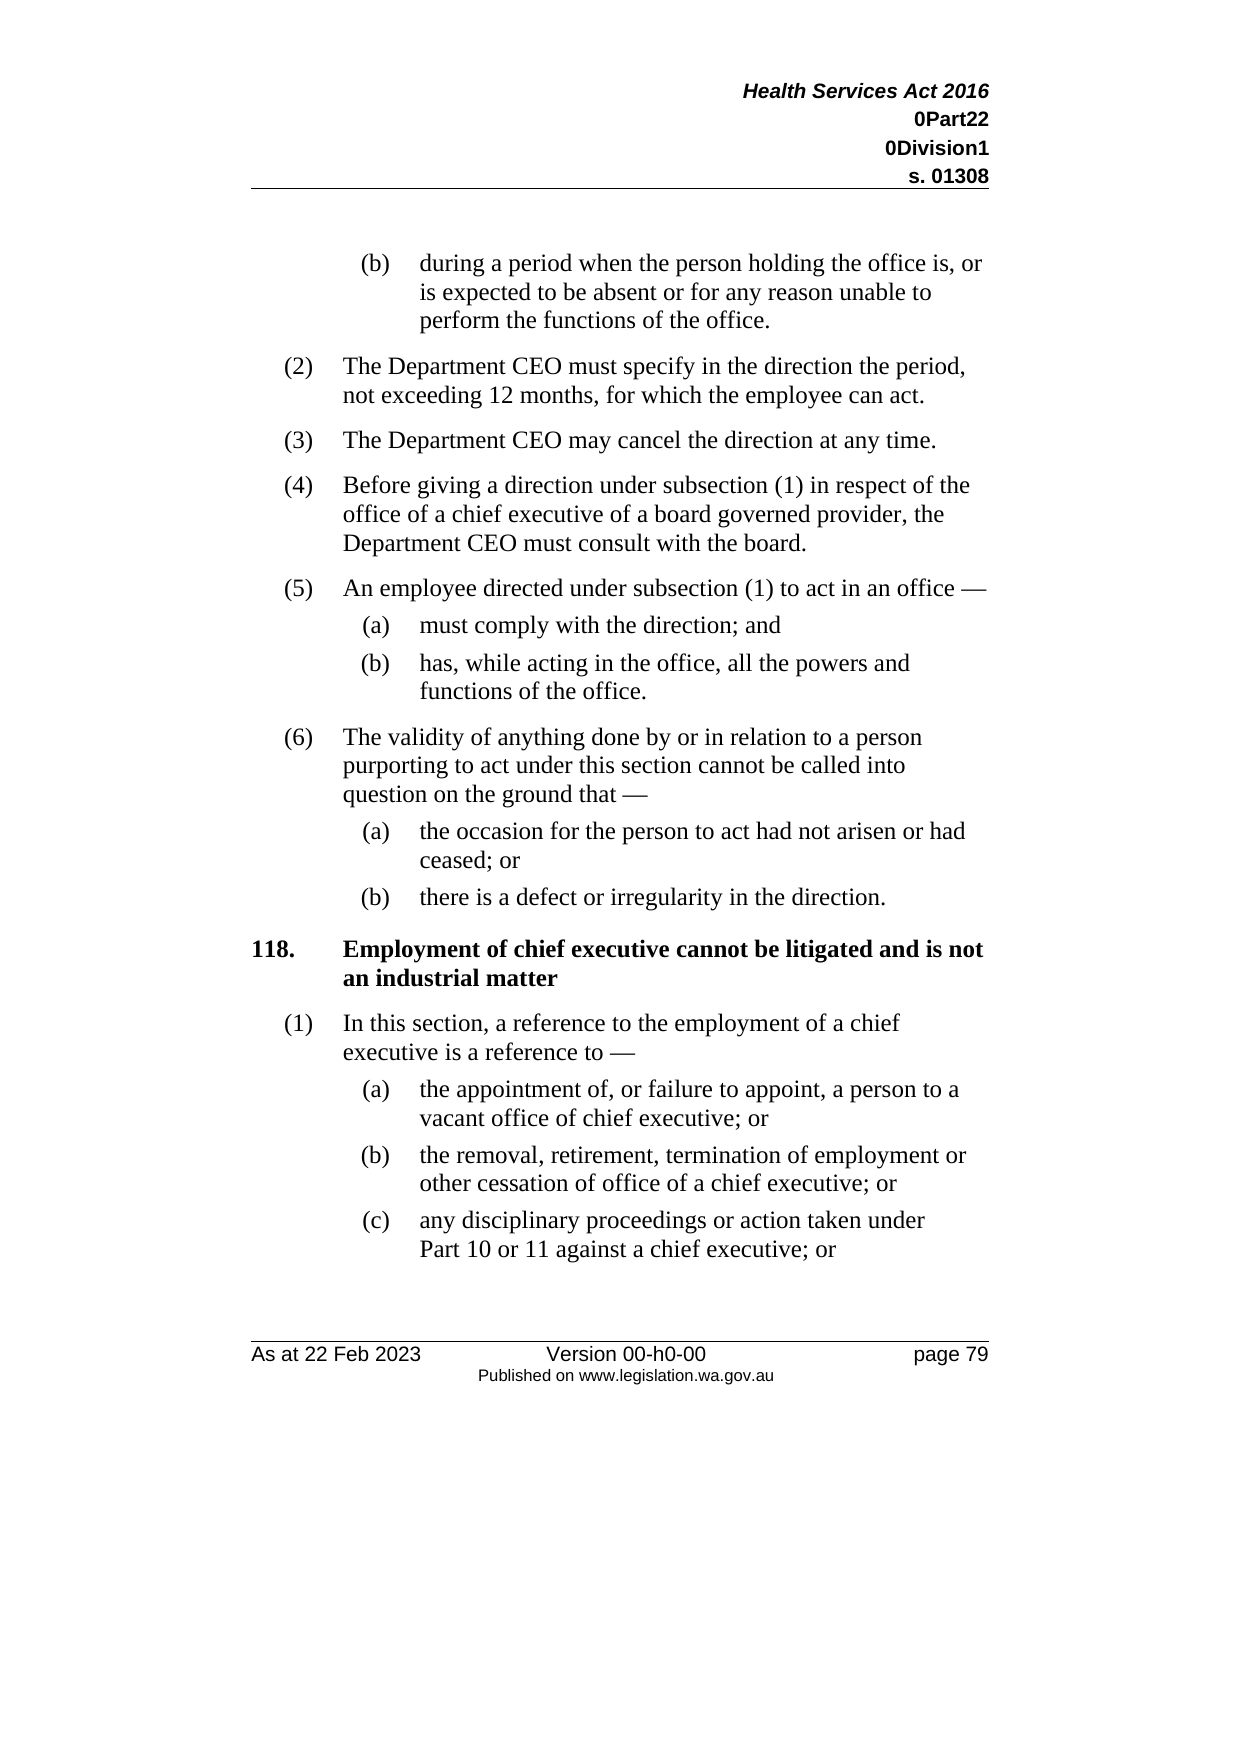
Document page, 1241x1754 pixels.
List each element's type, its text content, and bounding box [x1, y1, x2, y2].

text (a) must comply with the direction; and [251, 611, 989, 639]
text (b) during a period when the person holding the office is, or is expected to be absent or for any reason unable to perform the functions of the office. [251, 248, 989, 334]
text (3) The Department CEO may cancel the direction at any time. [251, 425, 989, 454]
text (2) The Department CEO must specify in the direction the period, not exceeding 12 months, for which the employee can act. [251, 351, 989, 408]
text (4) Before giving a direction under subsection (1) in respect of the office of a chief executive of a board governed provider, the Department CEO must consult with the board. [251, 471, 989, 557]
text (1) In this section, a reference to the employment of a chief executive is a reference to — [251, 1008, 989, 1066]
text (a) the occasion for the person to act had not arisen or had ceased; or [251, 816, 989, 874]
text (6) The validity of anything done by or in relation to a person purporting to act under this section cannot be called into question on the ground that — [251, 722, 989, 808]
text (b) the removal, retirement, termination of employment or other cessation of office of a chief executive; or [251, 1140, 989, 1197]
subtitle 118. Employment of chief executive cannot be litigated and is not an industrial matter [251, 934, 989, 991]
text (c) any disciplinary proceedings or action taken under Part 10 or 11 against a chief executive; or [251, 1206, 989, 1263]
text (b) there is a defect or irregularity in the direction. [251, 882, 989, 911]
text (a) the appointment of, or failure to appoint, a person to a vacant office of chief executive; or [251, 1074, 989, 1131]
text (5) An employee directed under subsection (1) to act in an office — [251, 573, 989, 602]
text (b) has, while acting in the office, all the powers and functions of the office. [251, 648, 989, 705]
